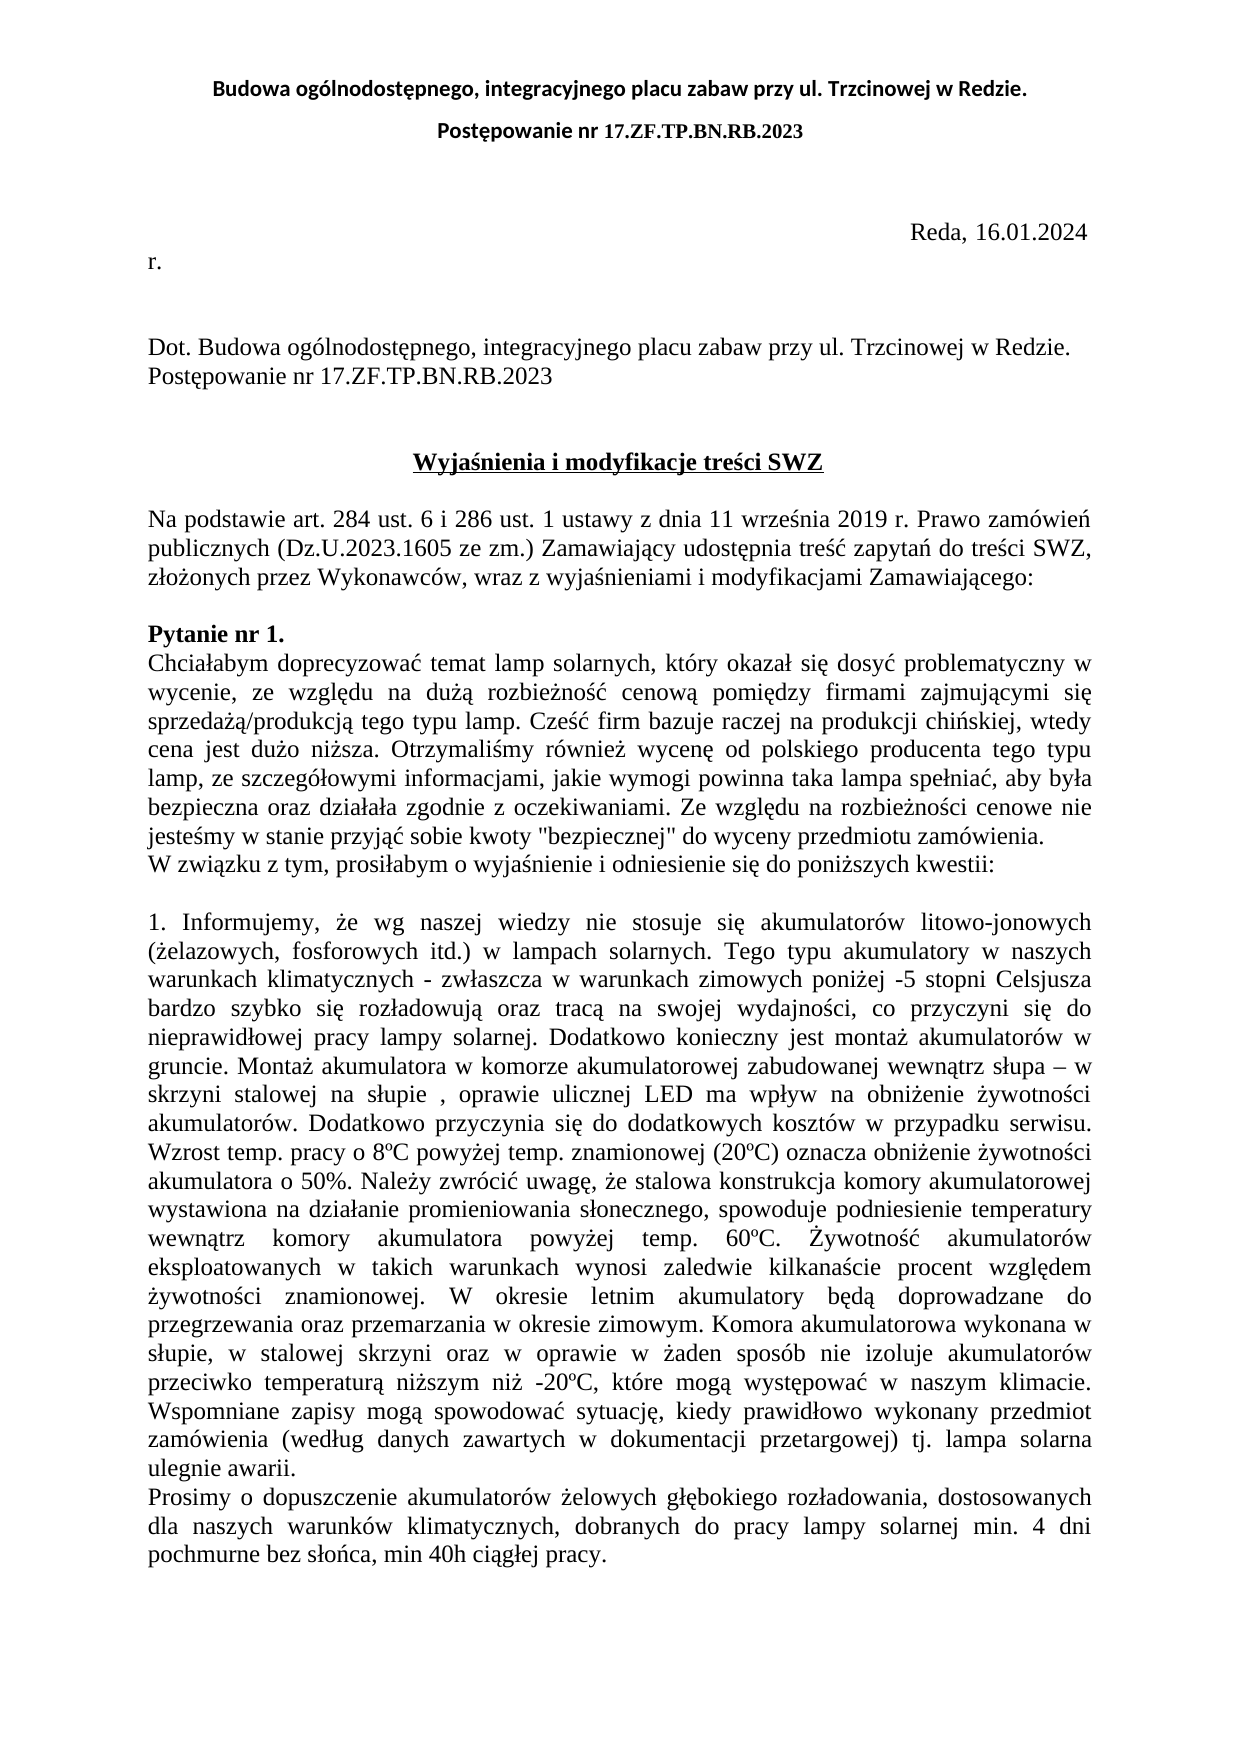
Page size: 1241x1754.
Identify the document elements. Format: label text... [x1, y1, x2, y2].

text Wyjaśnienia i modyfikacje treści SWZ [148, 447, 1088, 476]
text 1. Informujemy, że wg naszej wiedzy nie stosuje się akumulatorów litowo-jonowych (żelazowych, fosforowych itd.) w lampach solarnych. Tego typu akumulatory w naszych warunkach klimatycznych - zwłaszcza w warunkach zimowych poniżej -5 stopni Celsjusza bardzo szybko się rozładowują oraz tracą na swojej wydajności, co przyczyni się do nieprawidłowej pracy lampy solarnej. Dodatkowo konieczny jest montaż akumulatorów w gruncie. Montaż akumulatora w komorze akumulatorowej zabudowanej wewnątrz słupa – w skrzyni stalowej na słupie , oprawie ulicznej LED ma wpływ na obniżenie żywotności akumulatorów. Dodatkowo przyczynia się do dodatkowych kosztów w przypadku serwisu. Wzrost temp. pracy o 8ºC powyżej temp. znamionowej (20ºC) oznacza obniżenie żywotności akumulatora o 50%. Należy zwrócić uwagę, że stalowa konstrukcja komory akumulatorowej wystawiona na działanie promieniowania słonecznego, spowoduje podniesienie temperatury wewnątrz komory akumulatora powyżej temp. 60ºC. Żywotność akumulatorów eksploatowanych w takich warunkach wynosi zaledwie kilkanaście procent względem żywotności znamionowej. W okresie letnim akumulatory będą doprowadzane do przegrzewania oraz przemarzania w okresie zimowym. Komora akumulatorowa wykonana w słupie, w stalowej skrzyni oraz w oprawie w żaden sposób nie izoluje akumulatorów przeciwko temperaturą niższym niż -20ºC, które mogą występować w naszym klimacie. Wspomniane zapisy mogą spowodować sytuację, kiedy prawidłowo wykonany przedmiot zamówienia (według danych zawartych w dokumentacji przetargowej) tj. lampa solarna ulegnie awarii. [148, 907, 1093, 1482]
text Chciałabym doprecyzować temat lamp solarnych, który okazał się dosyć problematyczny w wycenie, ze względu na dużą rozbieżność cenową pomiędzy firmami zajmującymi się sprzedażą/produkcją tego typu lamp. Cześć firm bazuje raczej na produkcji chińskiej, wtedy cena jest dużo niższa. Otrzymaliśmy również wycenę od polskiego producenta tego typu lamp, ze szczegółowymi informacjami, jakie wymogi powinna taka lampa spełniać, aby była bezpieczna oraz działała zgodnie z oczekiwaniami. Ze względu na rozbieżności cenowe nie jesteśmy w stanie przyjąć sobie kwoty "bezpiecznej" do wyceny przedmiotu zamówienia. [148, 648, 1093, 849]
text W związku z tym, prosiłabym o wyjaśnienie i odniesienie się do poniższych kwestii: [148, 849, 1093, 878]
text Prosimy o dopuszczenie akumulatorów żelowych głębokiego rozładowania, dostosowanych dla naszych warunków klimatycznych, dobranych do pracy lampy solarnej min. 4 dni pochmurne bez słońca, min 40h ciągłej pracy. [148, 1482, 1093, 1568]
text Reda, 16.01.2024 r. [148, 217, 1088, 274]
text Dot. Budowa ogólnodostępnego, integracyjnego placu zabaw przy ul. Trzcinowej w Redzie. [148, 332, 1088, 361]
text Pytanie nr 1. [148, 619, 1093, 648]
text Postępowanie nr 17.ZF.TP.BN.RB.2023 [148, 361, 1088, 389]
text Na podstawie art. 284 ust. 6 i 286 ust. 1 ustawy z dnia 11 września 2019 r. Prawo zamówień publicznych (Dz.U.2023.1605 ze zm.) Zamawiający udostępnia treść zapytań do treści SWZ, złożonych przez Wykonawców, wraz z wyjaśnieniami i modyfikacjami Zamawiającego: [148, 504, 1093, 591]
